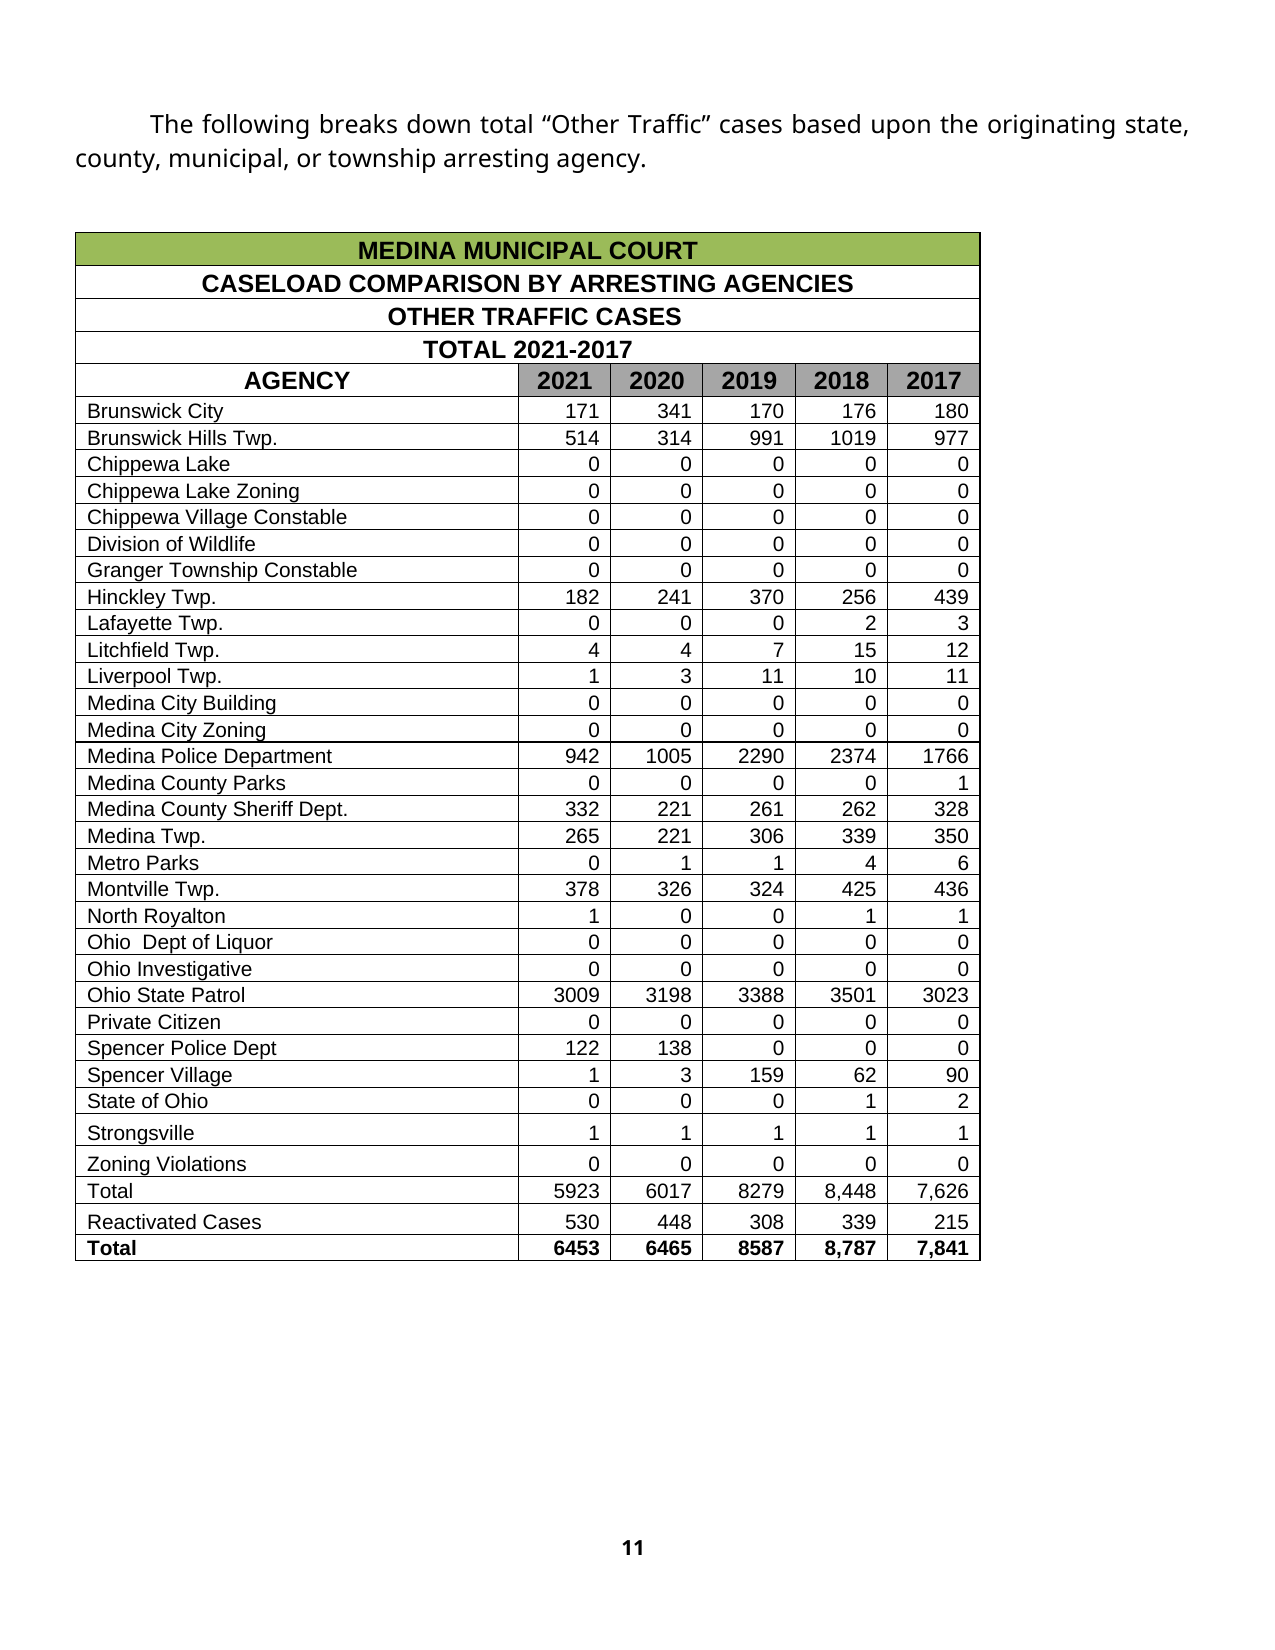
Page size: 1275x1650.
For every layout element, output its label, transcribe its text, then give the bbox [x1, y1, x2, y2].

table_cell OTHER TRAFFIC CASES [76, 299, 979, 331]
table_cell 0 [611, 689, 702, 715]
table_cell 530 [519, 1204, 610, 1234]
table_cell 1019 [796, 424, 887, 449]
table_cell CASELOAD COMPARISON BY ARRESTING AGENCIES [76, 266, 979, 298]
table_cell 378 [519, 875, 610, 901]
table_cell 1 [611, 849, 702, 874]
table_cell 3009 [519, 982, 610, 1007]
table_cell 0 [611, 769, 702, 794]
table_cell 2290 [703, 743, 795, 768]
table_cell 0 [611, 902, 702, 927]
table_cell 425 [796, 875, 887, 901]
table_cell 3 [611, 1061, 702, 1087]
table_cell Medina County Sheriff Dept. [76, 796, 518, 821]
table_cell North Royalton [76, 902, 518, 927]
table_cell Chippewa Lake [76, 450, 518, 476]
table_cell 0 [519, 477, 610, 502]
table_cell Ohio State Patrol [76, 982, 518, 1007]
table_cell 0 [703, 902, 795, 927]
table_cell 0 [611, 716, 702, 741]
table_cell 0 [888, 689, 979, 715]
table_cell 8,787 [796, 1235, 887, 1260]
table_cell 176 [796, 397, 887, 423]
table_cell 0 [888, 1035, 979, 1060]
table_cell 256 [796, 583, 887, 609]
table_cell Brunswick Hills Twp. [76, 424, 518, 449]
table_cell 4 [611, 636, 702, 662]
table_cell 3 [611, 663, 702, 688]
table_cell 0 [888, 557, 979, 582]
table_cell Private Citizen [76, 1008, 518, 1034]
table_cell 0 [611, 1146, 702, 1176]
table_cell 942 [519, 743, 610, 768]
table_cell 1 [703, 1114, 795, 1144]
table_cell 241 [611, 583, 702, 609]
table_cell 0 [519, 450, 610, 476]
table_cell 11 [703, 663, 795, 688]
table_cell 0 [888, 1008, 979, 1034]
table_cell 308 [703, 1204, 795, 1234]
table_cell 2020 [611, 364, 702, 396]
table_cell AGENCY [76, 364, 518, 396]
table_cell 0 [796, 716, 887, 741]
table_cell 6 [888, 849, 979, 874]
table_cell 1 [796, 1088, 887, 1113]
table_cell Medina City Building [76, 689, 518, 715]
table_cell 1766 [888, 743, 979, 768]
table_cell 1 [703, 849, 795, 874]
table_cell 314 [611, 424, 702, 449]
table_cell Hinckley Twp. [76, 583, 518, 609]
table_cell 0 [611, 1008, 702, 1034]
table_cell Chippewa Lake Zoning [76, 477, 518, 502]
text The following breaks down total “Other Traffic” cases based upon the originating state, county, municipal, or township arresting agency. [75, 106, 1191, 174]
table_cell 221 [611, 822, 702, 848]
table_cell 370 [703, 583, 795, 609]
table_cell 221 [611, 796, 702, 821]
table_cell Division of Wildlife [76, 530, 518, 556]
table_cell Reactivated Cases [76, 1204, 518, 1234]
table_cell 2374 [796, 743, 887, 768]
table_cell 5923 [519, 1177, 610, 1202]
table_cell 0 [611, 530, 702, 556]
table_cell 0 [703, 530, 795, 556]
table_cell 7 [703, 636, 795, 662]
table_cell 2017 [888, 364, 979, 396]
table_cell 8279 [703, 1177, 795, 1202]
table_cell 0 [888, 955, 979, 981]
table_cell 12 [888, 636, 979, 662]
table_cell 991 [703, 424, 795, 449]
table_cell 15 [796, 636, 887, 662]
table_cell 7,841 [888, 1235, 979, 1260]
table_cell 262 [796, 796, 887, 821]
table_cell 0 [519, 1088, 610, 1113]
table_cell 0 [888, 450, 979, 476]
table_cell Metro Parks [76, 849, 518, 874]
table_cell 439 [888, 583, 979, 609]
table_cell Medina Police Department [76, 743, 518, 768]
table_cell Zoning Violations [76, 1146, 518, 1176]
table_cell State of Ohio [76, 1088, 518, 1113]
table_cell 0 [519, 849, 610, 874]
table_cell 0 [703, 1008, 795, 1034]
table_cell 0 [796, 450, 887, 476]
table_cell 0 [703, 450, 795, 476]
table_cell 1005 [611, 743, 702, 768]
table_cell 0 [888, 504, 979, 529]
table_cell 0 [519, 689, 610, 715]
table_cell 0 [796, 1008, 887, 1034]
table_cell 0 [703, 1088, 795, 1113]
table_cell Medina City Zoning [76, 716, 518, 741]
table_cell 6465 [611, 1235, 702, 1260]
table_cell 180 [888, 397, 979, 423]
table_cell 0 [888, 929, 979, 954]
table_cell Granger Township Constable [76, 557, 518, 582]
table_cell 326 [611, 875, 702, 901]
table_cell 4 [519, 636, 610, 662]
table_cell Medina Twp. [76, 822, 518, 848]
table_cell Ohio Dept of Liquor [76, 929, 518, 954]
table_cell 0 [611, 1088, 702, 1113]
table_cell 10 [796, 663, 887, 688]
table_cell 0 [703, 557, 795, 582]
table_cell 3501 [796, 982, 887, 1007]
table_cell 2021 [519, 364, 610, 396]
table_cell 0 [796, 769, 887, 794]
table_cell 122 [519, 1035, 610, 1060]
table_cell 0 [796, 955, 887, 981]
table_cell 339 [796, 1204, 887, 1234]
table_cell 6453 [519, 1235, 610, 1260]
table_cell 159 [703, 1061, 795, 1087]
table_cell 0 [519, 1146, 610, 1176]
table_cell 0 [703, 689, 795, 715]
table_cell 0 [703, 1035, 795, 1060]
table_cell Spencer Village [76, 1061, 518, 1087]
table_cell Ohio Investigative [76, 955, 518, 981]
table_cell 1 [888, 1114, 979, 1144]
table_cell 3388 [703, 982, 795, 1007]
table_cell 0 [888, 530, 979, 556]
table_cell Medina County Parks [76, 769, 518, 794]
table_cell 0 [703, 929, 795, 954]
table_cell Spencer Police Dept [76, 1035, 518, 1060]
table_cell Brunswick City [76, 397, 518, 423]
table_cell 0 [703, 769, 795, 794]
table_cell 0 [519, 955, 610, 981]
table_cell 339 [796, 822, 887, 848]
table_cell 448 [611, 1204, 702, 1234]
table_cell Strongsville [76, 1114, 518, 1144]
table_cell 2 [796, 610, 887, 635]
table_cell 1 [519, 902, 610, 927]
table_cell 514 [519, 424, 610, 449]
table_cell 261 [703, 796, 795, 821]
table_cell 0 [519, 1008, 610, 1034]
table_cell 0 [703, 610, 795, 635]
table_cell 306 [703, 822, 795, 848]
table_cell 0 [703, 955, 795, 981]
table_cell 0 [611, 955, 702, 981]
table_cell 7,626 [888, 1177, 979, 1202]
table_cell 1 [519, 663, 610, 688]
table_cell 0 [611, 450, 702, 476]
table_cell 332 [519, 796, 610, 821]
table_cell 328 [888, 796, 979, 821]
table_cell 0 [703, 1146, 795, 1176]
table_cell Chippewa Village Constable [76, 504, 518, 529]
table_cell 0 [703, 477, 795, 502]
table_cell 0 [796, 530, 887, 556]
table_cell 0 [796, 1146, 887, 1176]
table_cell 90 [888, 1061, 979, 1087]
table_cell 3 [888, 610, 979, 635]
table_cell 0 [796, 929, 887, 954]
table_cell 0 [703, 716, 795, 741]
table_cell 3198 [611, 982, 702, 1007]
table_cell 1 [888, 769, 979, 794]
table_cell Total [76, 1177, 518, 1202]
table_cell TOTAL 2021-2017 [76, 332, 979, 363]
table_cell 0 [796, 689, 887, 715]
table_cell 8587 [703, 1235, 795, 1260]
table_cell 0 [519, 504, 610, 529]
table_cell 0 [888, 1146, 979, 1176]
table_cell 2 [888, 1088, 979, 1113]
table_cell 0 [519, 557, 610, 582]
table_cell 182 [519, 583, 610, 609]
table_cell 0 [519, 716, 610, 741]
table_cell 1 [796, 1114, 887, 1144]
table_cell 0 [611, 477, 702, 502]
table_cell 436 [888, 875, 979, 901]
table_cell 341 [611, 397, 702, 423]
table_cell 2018 [796, 364, 887, 396]
table_cell 4 [796, 849, 887, 874]
table_cell 0 [519, 769, 610, 794]
table_cell 0 [519, 530, 610, 556]
table_cell 324 [703, 875, 795, 901]
table_cell 977 [888, 424, 979, 449]
table_cell 170 [703, 397, 795, 423]
table_cell 2019 [703, 364, 795, 396]
table_cell 0 [796, 504, 887, 529]
table_cell 0 [611, 929, 702, 954]
table_cell 0 [796, 1035, 887, 1060]
table_cell 0 [888, 716, 979, 741]
table_cell 0 [796, 557, 887, 582]
table_cell Litchfield Twp. [76, 636, 518, 662]
table_cell 11 [888, 663, 979, 688]
table_cell 265 [519, 822, 610, 848]
table_cell 62 [796, 1061, 887, 1087]
table_cell 350 [888, 822, 979, 848]
table_cell 0 [519, 610, 610, 635]
table_cell Montville Twp. [76, 875, 518, 901]
table_cell 0 [611, 610, 702, 635]
table_cell Total [76, 1235, 518, 1260]
table_cell 138 [611, 1035, 702, 1060]
table_cell Liverpool Twp. [76, 663, 518, 688]
table_cell 1 [519, 1061, 610, 1087]
table_cell Lafayette Twp. [76, 610, 518, 635]
table_cell 171 [519, 397, 610, 423]
table_cell 1 [888, 902, 979, 927]
table_cell 0 [611, 557, 702, 582]
table_cell 8,448 [796, 1177, 887, 1202]
table_cell 0 [796, 477, 887, 502]
table_cell 3023 [888, 982, 979, 1007]
table_cell 6017 [611, 1177, 702, 1202]
table_cell 215 [888, 1204, 979, 1234]
table_cell 0 [703, 504, 795, 529]
table_header MEDINA MUNICIPAL COURT [76, 233, 979, 265]
table_cell 0 [611, 504, 702, 529]
table_cell 1 [611, 1114, 702, 1144]
table_cell 1 [796, 902, 887, 927]
table_cell 1 [519, 1114, 610, 1144]
table_cell 0 [519, 929, 610, 954]
table_cell 0 [888, 477, 979, 502]
